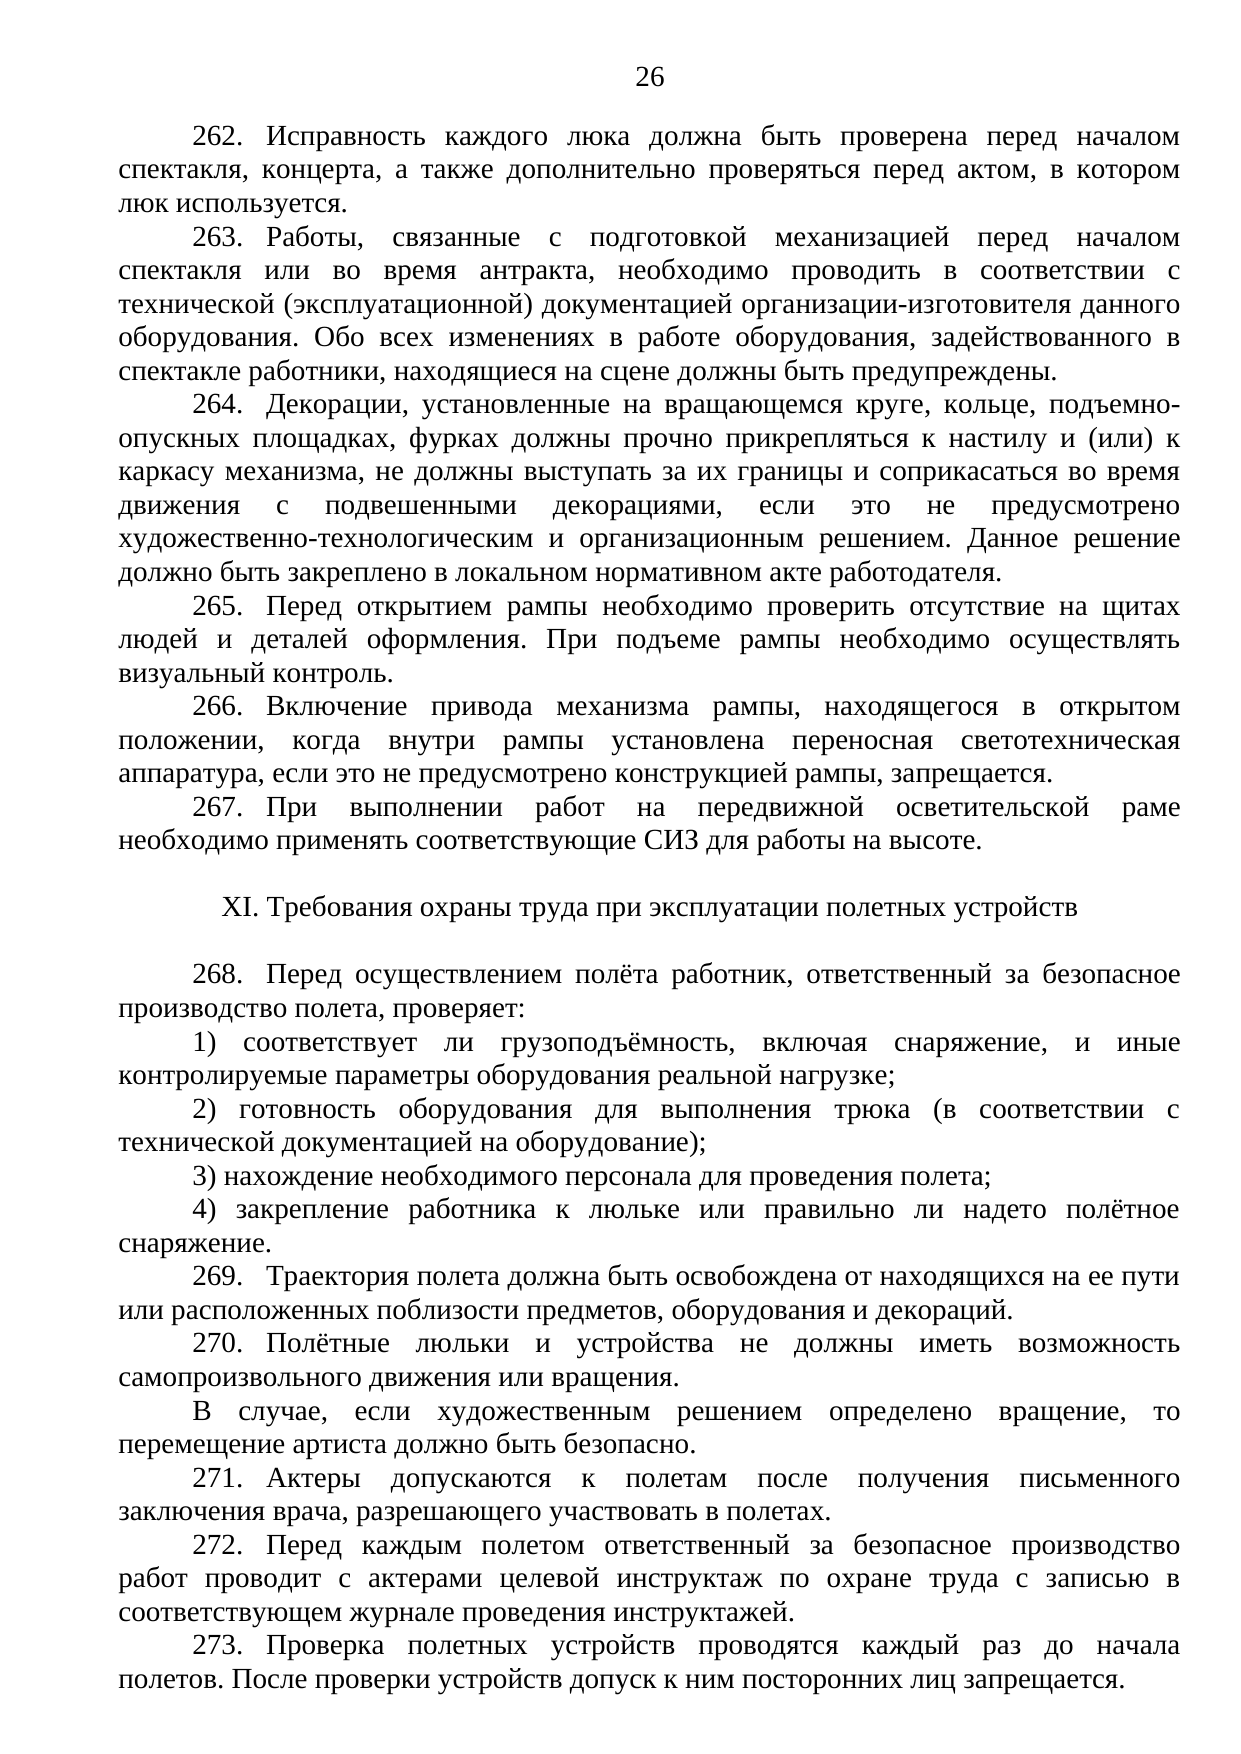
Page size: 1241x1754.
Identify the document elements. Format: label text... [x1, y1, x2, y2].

list Включение привода механизма рампы, находящегося в открытом положении, когда внутри рампы установлена переносная светотехническая аппаратура, если это не предусмотрено конструкцией рампы, запрещается. [118, 688, 1181, 789]
list Проверка полетных устройств проводятся каждый раз до начала полетов. После проверки устройств допуск к ним посторонних лиц запрещается. [118, 1627, 1181, 1694]
list Полётные люльки и устройства не должны иметь возможность самопроизвольного движения или вращения. [118, 1326, 1181, 1393]
list 4) закрепление работника к люльке или правильно ли надето полётное снаряжение. [118, 1191, 1181, 1258]
list Работы, связанные с подготовкой механизацией перед началом спектакля или во время антракта, необходимо проводить в соответствии с технической (эксплуатационной) документацией организации-изготовителя данного оборудования. Обо всех изменениях в работе оборудования, задействованного в спектакле работники, находящиеся на сцене должны быть предупреждены. [118, 219, 1181, 386]
list Декорации, установленные на вращающемся круге, кольце, подъемно-опускных площадках, фурках должны прочно прикрепляться к настилу и (или) к каркасу механизма, не должны выступать за их границы и соприкасаться во время движения с подвешенными декорациями, если это не предусмотрено художественно-технологическим и организационным решением. Данное решение должно быть закреплено в локальном нормативном акте работодателя. [118, 386, 1181, 588]
list Перед осуществлением полёта работник, ответственный за безопасное производство полета, проверяет: [118, 957, 1181, 1024]
list Перед каждым полетом ответственный за безопасное производство работ проводит с актерами целевой инструктаж по охране труда с записью в соответствующем журнале проведения инструктажей. [118, 1527, 1181, 1627]
list При выполнении работ на передвижной осветительской раме необходимо применять соответствующие СИЗ для работы на высоте. [118, 789, 1181, 856]
list Траектория полета должна быть освобождена от находящихся на ее пути или расположенных поблизости предметов, оборудования и декораций. [118, 1258, 1181, 1326]
list 3) нахождение необходимого персонала для проведения полета; [118, 1158, 1181, 1191]
list 1) соответствует ли грузоподъёмность, включая снаряжение, и иные контролируемые параметры оборудования реальной нагрузке; [118, 1024, 1181, 1091]
list В случае, если художественным решением определено вращение, то перемещение артиста должно быть безопасно. [118, 1393, 1181, 1460]
text XI. Требования охраны труда при эксплуатации полетных устройств [118, 889, 1181, 923]
list Перед открытием рампы необходимо проверить отсутствие на щитах людей и деталей оформления. При подъеме рампы необходимо осуществлять визуальный контроль. [118, 588, 1181, 688]
list 2) готовность оборудования для выполнения трюка (в соответствии с технической документацией на оборудование); [118, 1091, 1181, 1158]
list Актеры допускаются к полетам после получения письменного заключения врача, разрешающего участвовать в полетах. [118, 1460, 1181, 1527]
list Исправность каждого люка должна быть проверена перед началом спектакля, концерта, а также дополнительно проверяться перед актом, в котором люк используется. [118, 118, 1181, 219]
